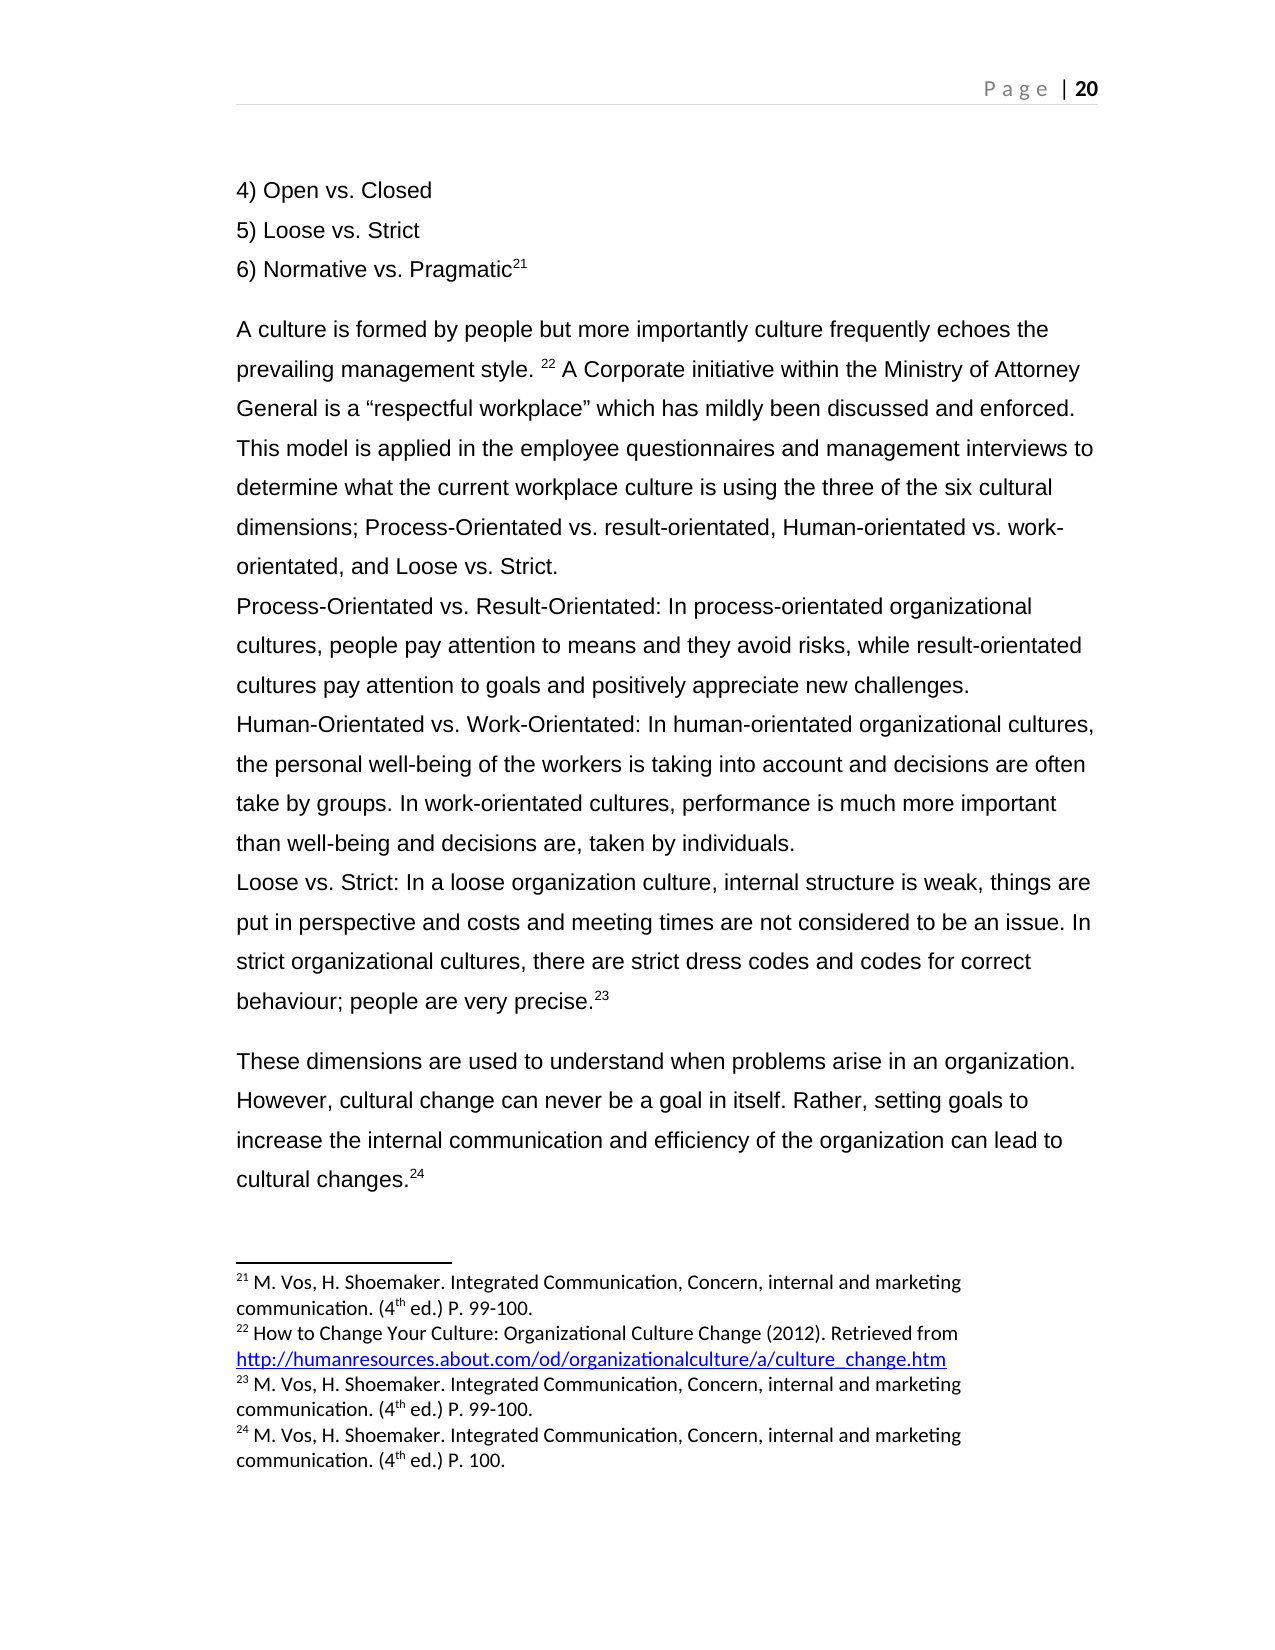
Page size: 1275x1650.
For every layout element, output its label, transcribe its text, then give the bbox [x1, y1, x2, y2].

text These dimensions are used to understand when problems arise in an organization. However, cultural change can never be a goal in itself. Rather, setting goals to increase the internal communication and efficiency of the organization can lead to cultural changes. [236, 1048, 1098, 1193]
text A culture is formed by people but more importantly culture frequently echoes the prevailing management style. A Corporate initiative within the Ministry of Attorney General is a “respectful workplace” which has mildly been discussed and enforced. This model is applied in the employee questionnaires and management interviews to determine what the current workplace culture is using the three of the six cultural dimensions; Process-Orientated vs. result-orientated, Human-orientated vs. work-orientated, and Loose vs. Strict. Process-Orientated vs. Result-Orientated: In process-orientated organizational cultures, people pay attention to means and they avoid risks, while result-orientated cultures pay attention to goals and positively appreciate new challenges. Human-Orientated vs. Work-Orientated: In human-orientated organizational cultures, the personal well-being of the workers is taking into account and decisions are often take by groups. In work-orientated cultures, performance is much more important than well-being and decisions are, taken by individuals. Loose vs. Strict: In a loose organization culture, internal structure is weak, things are put in perspective and costs and meeting times are not considered to be an issue. In strict organizational cultures, there are strict dress codes and codes for correct behaviour; people are very precise. [236, 316, 1098, 1014]
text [236, 177, 1098, 282]
